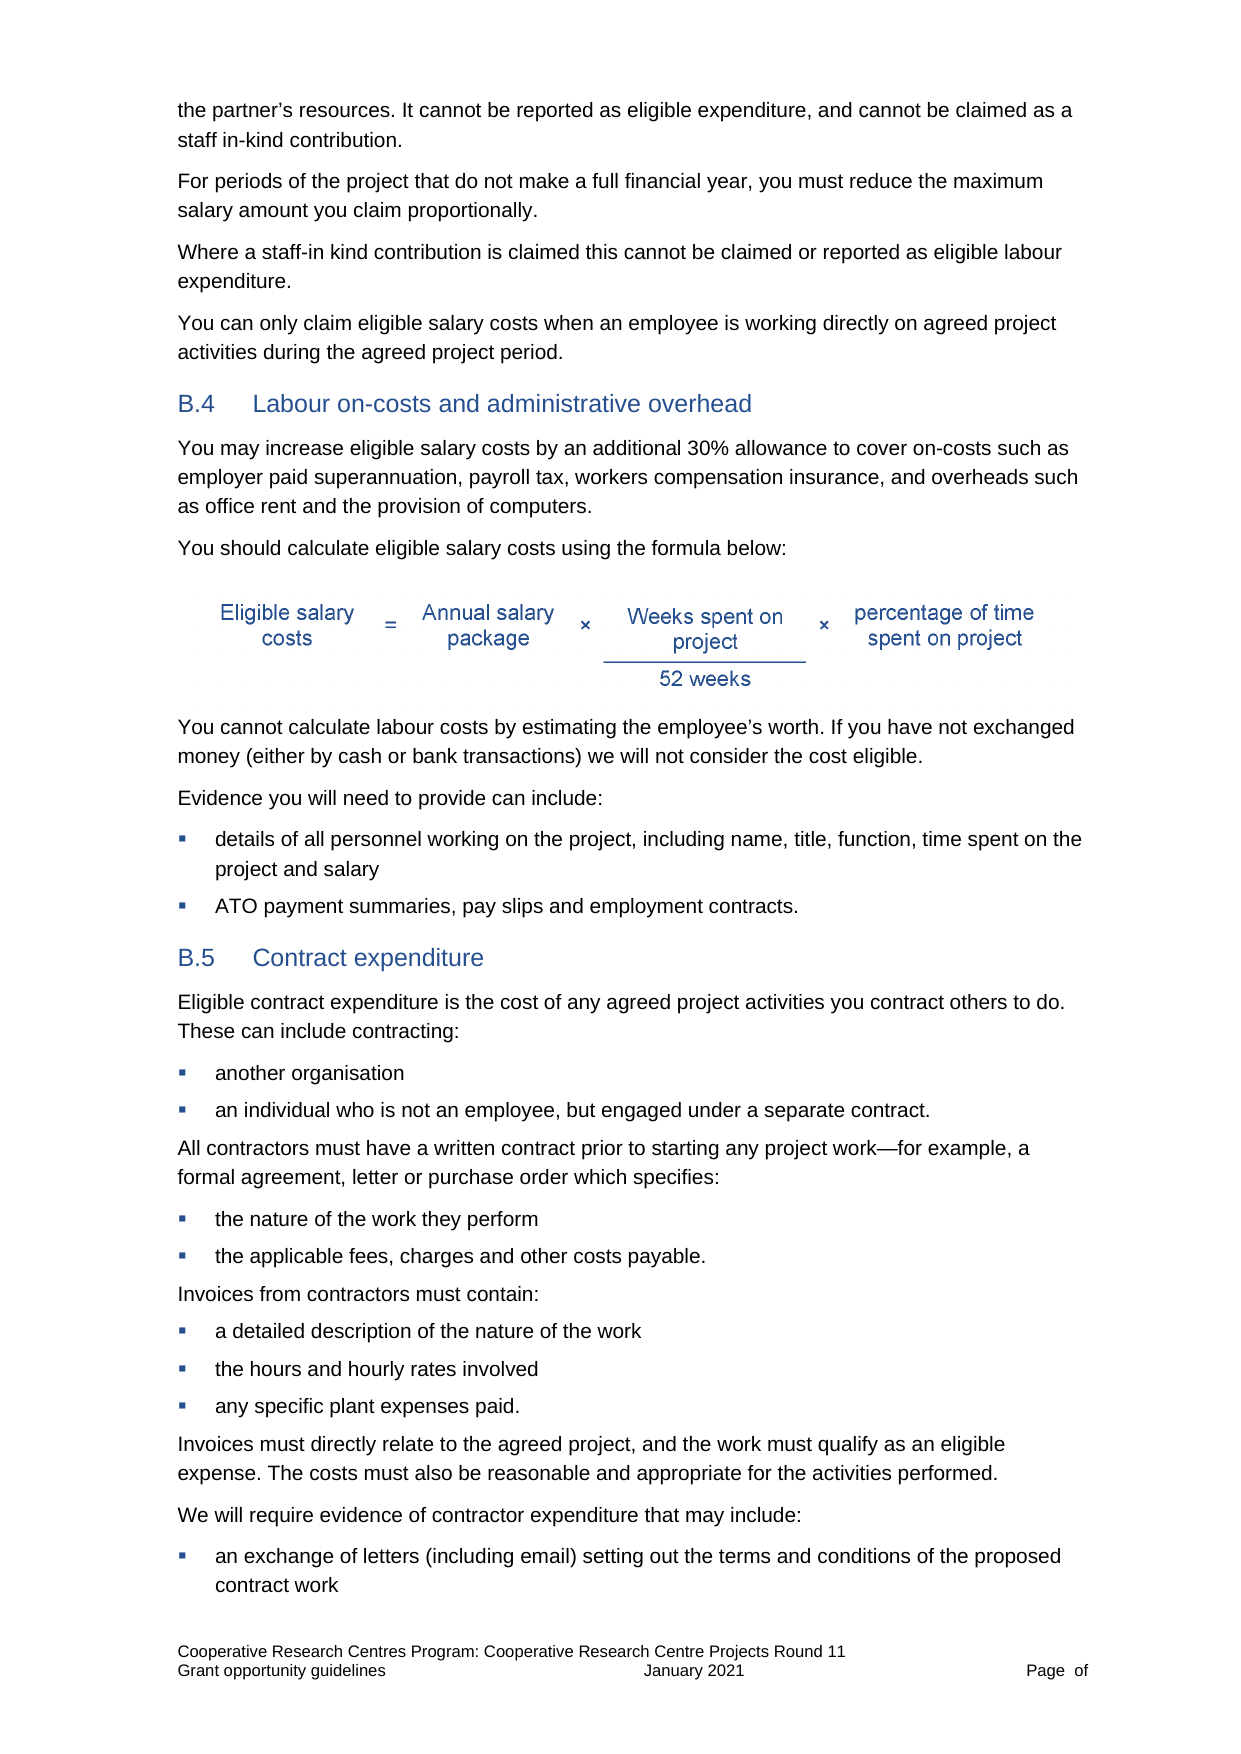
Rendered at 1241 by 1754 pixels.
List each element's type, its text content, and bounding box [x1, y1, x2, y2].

subtitle Labour on-costs and administrative overhead [177, 389, 1092, 418]
text Eligible contract expenditure is the cost of any agreed project activities you contract others to do. These can include contracting: [177, 985, 1092, 1043]
text Evidence you will need to provide can include: [177, 781, 1092, 810]
list ATO payment summaries, pay slips and employment contracts. [177, 889, 1092, 918]
text Invoices from contractors must contain: [177, 1276, 1092, 1306]
text Invoices must directly relate to the agreed project, and the work must qualify as an eligible expense. The costs must also be reasonable and appropriate for the activities performed. [177, 1426, 1092, 1485]
list details of all personnel working on the project, including name, title, function, time spent on the project and salary [177, 822, 1092, 881]
list the applicable fees, charges and other costs payable. [177, 1239, 1092, 1268]
list an exchange of letters (including email) setting out the terms and conditions of the proposed contract work [177, 1539, 1092, 1597]
text You may increase eligible salary costs by an additional 30% allowance to cover on-costs such as employer paid superannuation, payroll tax, workers compensation insurance, and overheads such as office rent and the provision of computers. [177, 431, 1092, 518]
text For periods of the project that do not make a full financial year, you must reduce the maximum salary amount you claim proportionally. [177, 164, 1092, 222]
text You can only claim eligible salary costs when an employee is working directly on agreed project activities during the agreed project period. [177, 306, 1092, 364]
list any specific plant expenses paid. [177, 1389, 1092, 1418]
list an individual who is not an employee, but engaged under a separate contract. [177, 1093, 1092, 1122]
text All contractors must have a written contract prior to starting any project work—for example, a formal agreement, letter or purchase order which specifies: [177, 1131, 1092, 1189]
text You should calculate eligible salary costs using the formula below: [177, 531, 1092, 560]
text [177, 93, 1092, 151]
list another organisation [177, 1056, 1092, 1085]
subtitle Contract expenditure [177, 943, 1092, 972]
text You cannot calculate labour costs by estimating the employee’s worth. If you have not exchanged money (either by cash or bank transactions) we will not consider the cost eligible. [177, 710, 1092, 768]
text We will require evidence of contractor expenditure that may include: [177, 1497, 1092, 1526]
text Where a staff-in kind contribution is claimed this cannot be claimed or reported as eligible labour expenditure. [177, 235, 1092, 293]
list the hours and hourly rates involved [177, 1351, 1092, 1381]
list the nature of the work they perform [177, 1201, 1092, 1231]
list a detailed description of the nature of the work [177, 1314, 1092, 1343]
picture [177, 572, 1093, 710]
